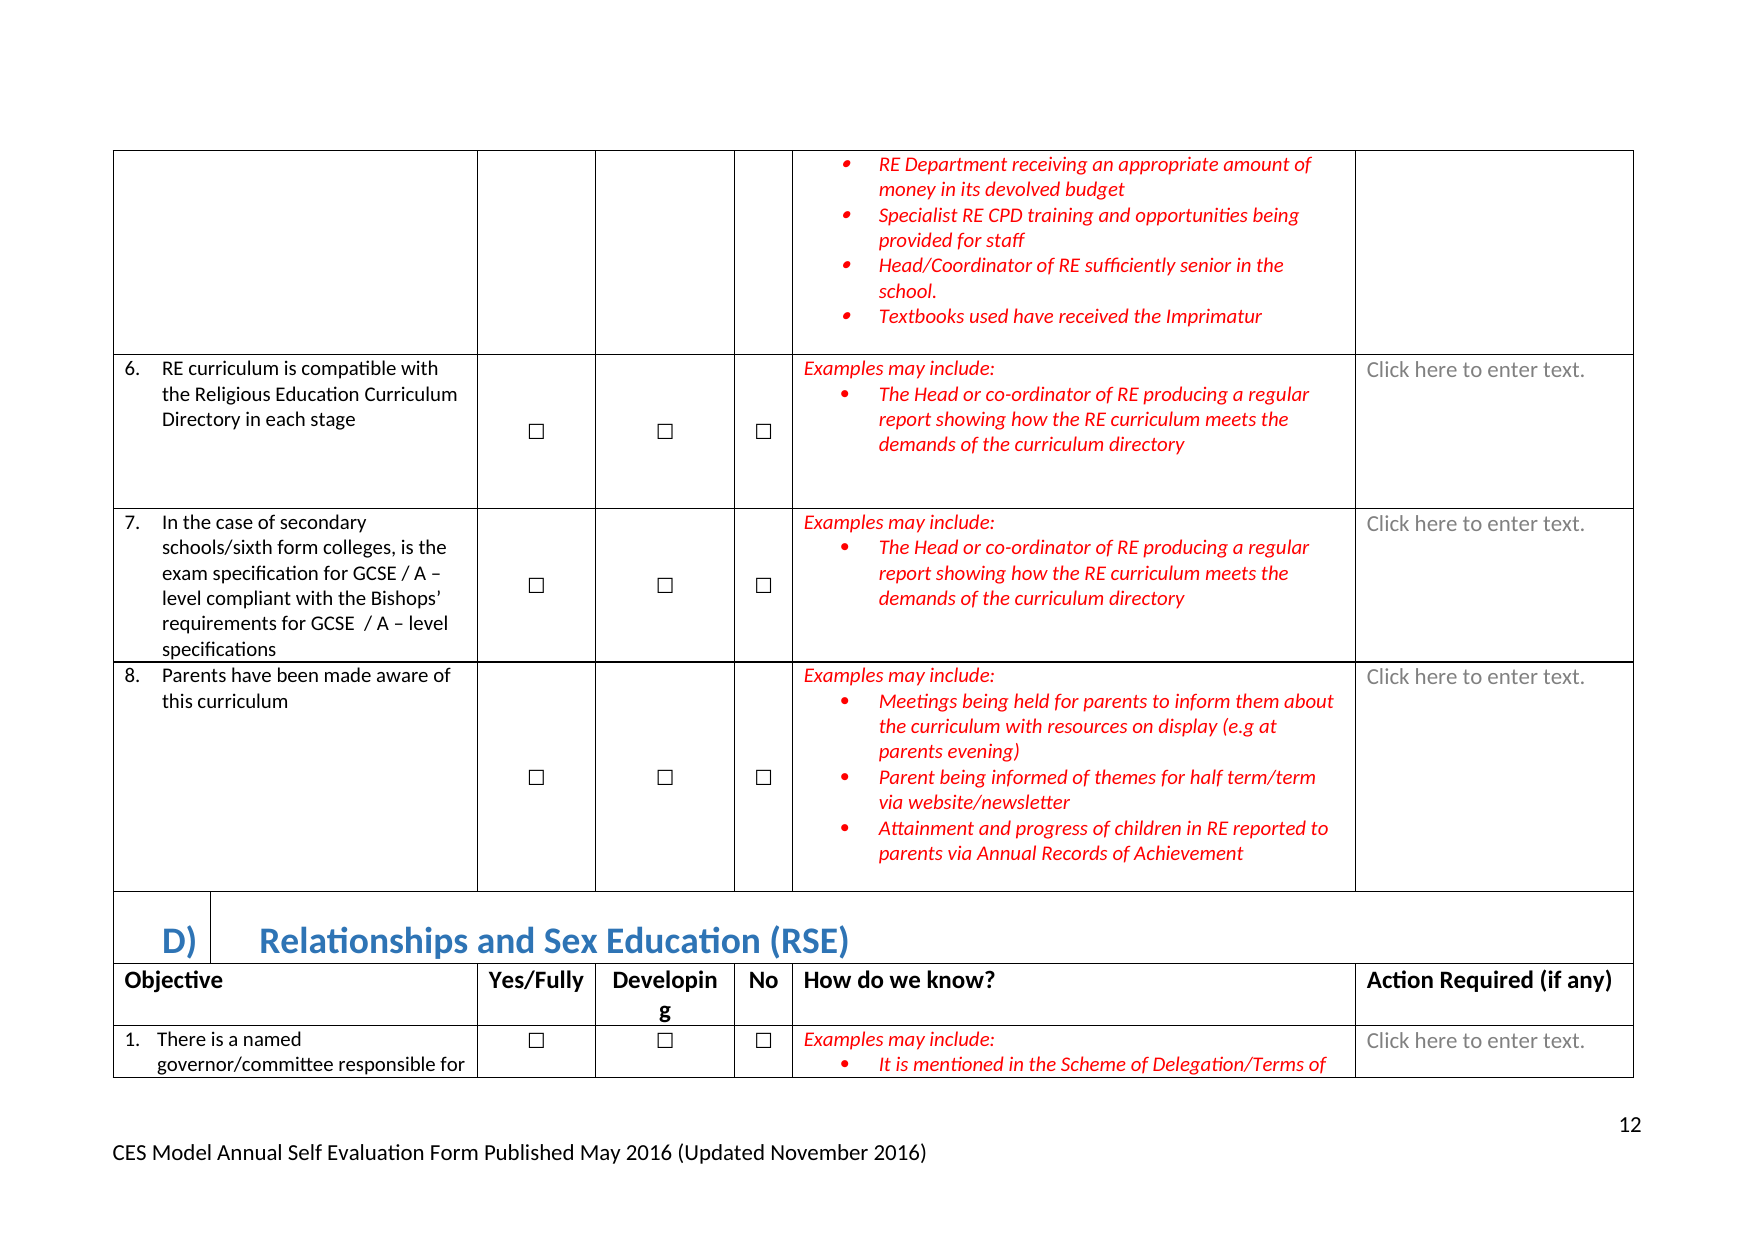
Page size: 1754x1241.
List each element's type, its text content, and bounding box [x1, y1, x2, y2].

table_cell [114, 151, 477, 354]
table_cell Yes/Fully [478, 964, 595, 1025]
table_cell [793, 1026, 1355, 1077]
table_cell RE curriculum is compatible with the Religious Education Curriculum Directory in each stage [114, 355, 477, 508]
table_cell How do we know? [793, 964, 1355, 1025]
table_cell Developing [596, 964, 734, 1025]
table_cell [114, 1026, 477, 1077]
table_cell Objective [114, 964, 477, 1025]
table_cell [793, 355, 1355, 508]
table_cell In the case of secondary schools/sixth form colleges, is the exam specification for GCSE / A – level compliant with the Bishops’ requirements for GCSE / A – level specifications [114, 509, 477, 661]
table_cell Parents have been made aware of this curriculum [114, 663, 477, 891]
table_cell [793, 151, 1355, 354]
table_cell No [735, 964, 792, 1025]
table_cell Action Required (if any) [1356, 964, 1633, 1025]
table_cell [793, 509, 1355, 661]
table_cell D) [114, 892, 210, 963]
table_cell [793, 663, 1355, 891]
table_cell Relationships and Sex Education (RSE) [211, 892, 1633, 963]
